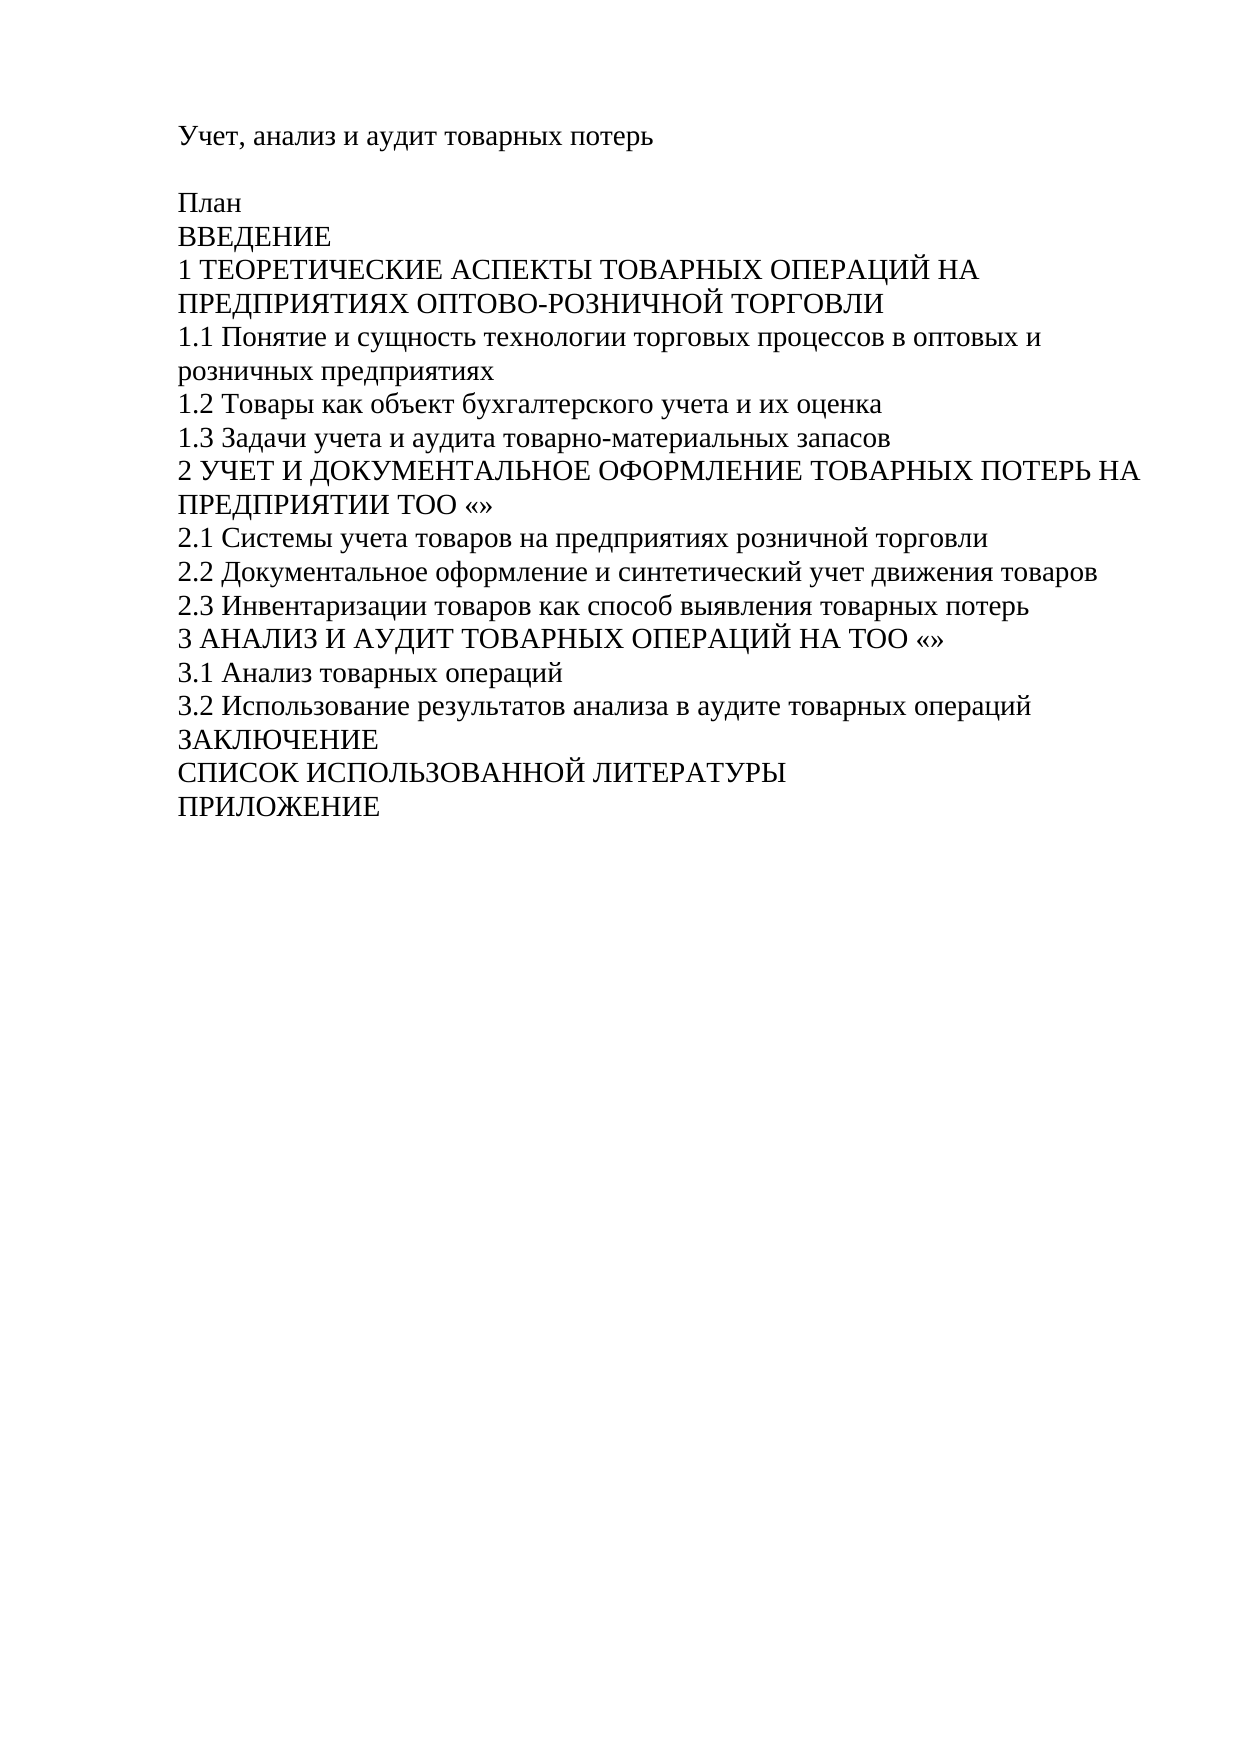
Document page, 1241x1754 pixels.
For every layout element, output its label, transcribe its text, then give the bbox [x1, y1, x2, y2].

text 3 АНАЛИЗ И АУДИТ ТОВАРНЫХ ОПЕРАЦИЙ НА ТОО «» [177, 621, 1152, 655]
text 3.1 Анализ товарных операций [177, 655, 1152, 688]
text ПРИЛОЖЕНИЕ [177, 789, 1152, 822]
text ЗАКЛЮЧЕНИЕ [177, 722, 1152, 755]
text План [177, 185, 1152, 219]
text 1 ТЕОРЕТИЧЕСКИЕ АСПЕКТЫ ТОВАРНЫХ ОПЕРАЦИЙ НА ПРЕДПРИЯТИЯХ ОПТОВО-РОЗНИЧНОЙ ТОРГОВЛИ [177, 252, 1152, 319]
text 1.1 Понятие и сущность технологии торговых процессов в оптовых и розничных предприятиях [177, 319, 1152, 386]
text 2.2 Документальное оформление и синтетический учет движения товаров [177, 554, 1152, 588]
text 2.3 Инвентаризации товаров как способ выявления товарных потерь [177, 588, 1152, 621]
text ВВЕДЕНИЕ [177, 219, 1152, 252]
text Учет, анализ и аудит товарных потерь [177, 118, 1152, 152]
text 3.2 Использование результатов анализа в аудите товарных операций [177, 688, 1152, 722]
text 2.1 Системы учета товаров на предприятиях розничной торговли [177, 521, 1152, 554]
text 1.2 Товары как объект бухгалтерского учета и их оценка [177, 386, 1152, 420]
text 2 УЧЕТ И ДОКУМЕНТАЛЬНОЕ ОФОРМЛЕНИЕ ТОВАРНЫХ ПОТЕРЬ НА ПРЕДПРИЯТИИ ТОО «» [177, 453, 1152, 521]
text 1.3 Задачи учета и аудита товарно-материальных запасов [177, 420, 1152, 453]
text СПИСОК ИСПОЛЬЗОВАННОЙ ЛИТЕРАТУРЫ [177, 755, 1152, 789]
